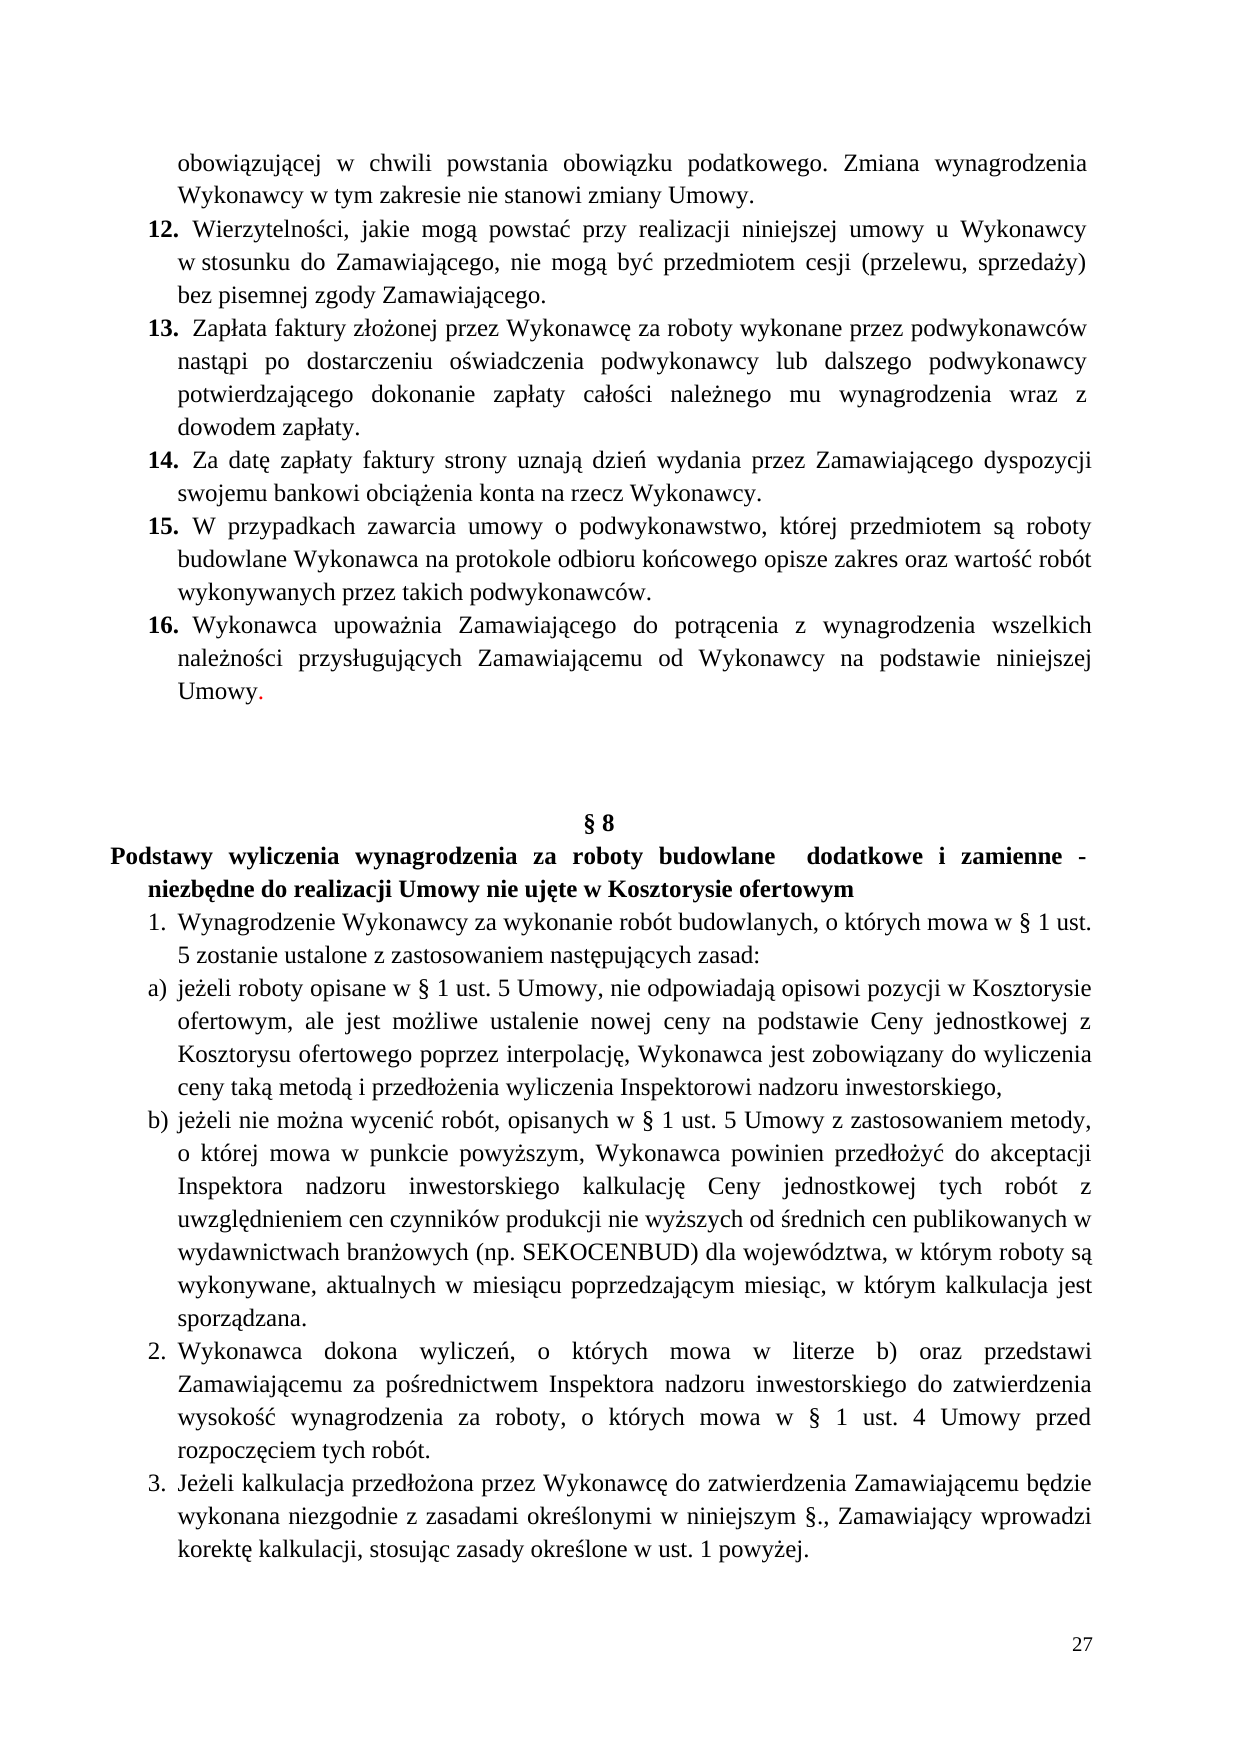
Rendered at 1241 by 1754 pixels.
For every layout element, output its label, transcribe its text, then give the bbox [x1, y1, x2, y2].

list Wynagrodzenie Wykonawcy za wykonanie robót budowlanych, o których mowa w § 1 ust. 5 zostanie ustalone z zastosowaniem następujących zasad: [148, 907, 1093, 969]
list Za datę zapłaty faktury strony uznają dzień wydania przez Zamawiającego dyspozycji swojemu bankowi obciążenia konta na rzecz Wykonawcy. [148, 445, 1093, 507]
list Jeżeli kalkulacja przedłożona przez Wykonawcę do zatwierdzenia Zamawiającemu będzie wykonana niezgodnie z zasadami określonymi w niniejszym §., Zamawiający wprowadzi korektę kalkulacji, stosując zasady określone w ust. 1 powyżej. [148, 1468, 1093, 1563]
list W przypadkach zawarcia umowy o podwykonawstwo, której przedmiotem są roboty budowlane Wykonawca na protokole odbioru końcowego opisze zakres oraz wartość robót wykonywanych przez takich podwykonawców. [148, 511, 1093, 606]
list jeżeli roboty opisane w § 1 ust. 5 Umowy, nie odpowiadają opisowi pozycji w Kosztorysie ofertowym, ale jest możliwe ustalenie nowej ceny na podstawie Ceny jednostkowej z Kosztorysu ofertowego poprzez interpolację, Wykonawca jest zobowiązany do wyliczenia ceny taką metodą i przedłożenia wyliczenia Inspektorowi nadzoru inwestorskiego, [148, 973, 1093, 1101]
list Wykonawca upoważnia Zamawiającego do potrącenia z wynagrodzenia wszelkich należności przysługujących Zamawiającemu od Wykonawcy na podstawie niniejszej Umowy. [148, 610, 1093, 705]
list Wierzytelności, jakie mogą powstać przy realizacji niniejszej umowy u Wykonawcy w stosunku do Zamawiającego, nie mogą być przedmiotem cesji (przelewu, sprzedaży) bez pisemnej zgody Zamawiającego. [148, 214, 1087, 308]
list Wykonawca dokona wyliczeń, o których mowa w literze b) oraz przedstawi Zamawiającemu za pośrednictwem Inspektora nadzoru inwestorskiego do zatwierdzenia wysokość wynagrodzenia za roboty, o których mowa w § 1 ust. 4 Umowy przed rozpoczęciem tych robót. [148, 1336, 1093, 1464]
text § 8 [110, 808, 1087, 837]
list Zapłata faktury złożonej przez Wykonawcę za roboty wykonane przez podwykonawców nastąpi po dostarczeniu oświadczenia podwykonawcy lub dalszego podwykonawcy potwierdzającego dokonanie zapłaty całości należnego mu wynagrodzenia wraz z dowodem zapłaty. [148, 313, 1087, 441]
list jeżeli nie można wycenić robót, opisanych w § 1 ust. 5 Umowy z zastosowaniem metody, o której mowa w punkcie powyższym, Wykonawca powinien przedłożyć do akceptacji Inspektora nadzoru inwestorskiego kalkulację Ceny jednostkowej tych robót z uwzględnieniem cen czynników produkcji nie wyższych od średnich cen publikowanych w wydawnictwach branżowych (np. SEKOCENBUD) dla województwa, w którym roboty są wykonywane, aktualnych w miesiącu poprzedzającym miesiąc, w którym kalkulacja jest sporządzana. [148, 1105, 1093, 1332]
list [148, 148, 1087, 209]
text Podstawy wyliczenia wynagrodzenia za roboty budowlane dodatkowe i zamienne - niezbędne do realizacji Umowy nie ujęte w Kosztorysie ofertowym [110, 841, 1087, 903]
